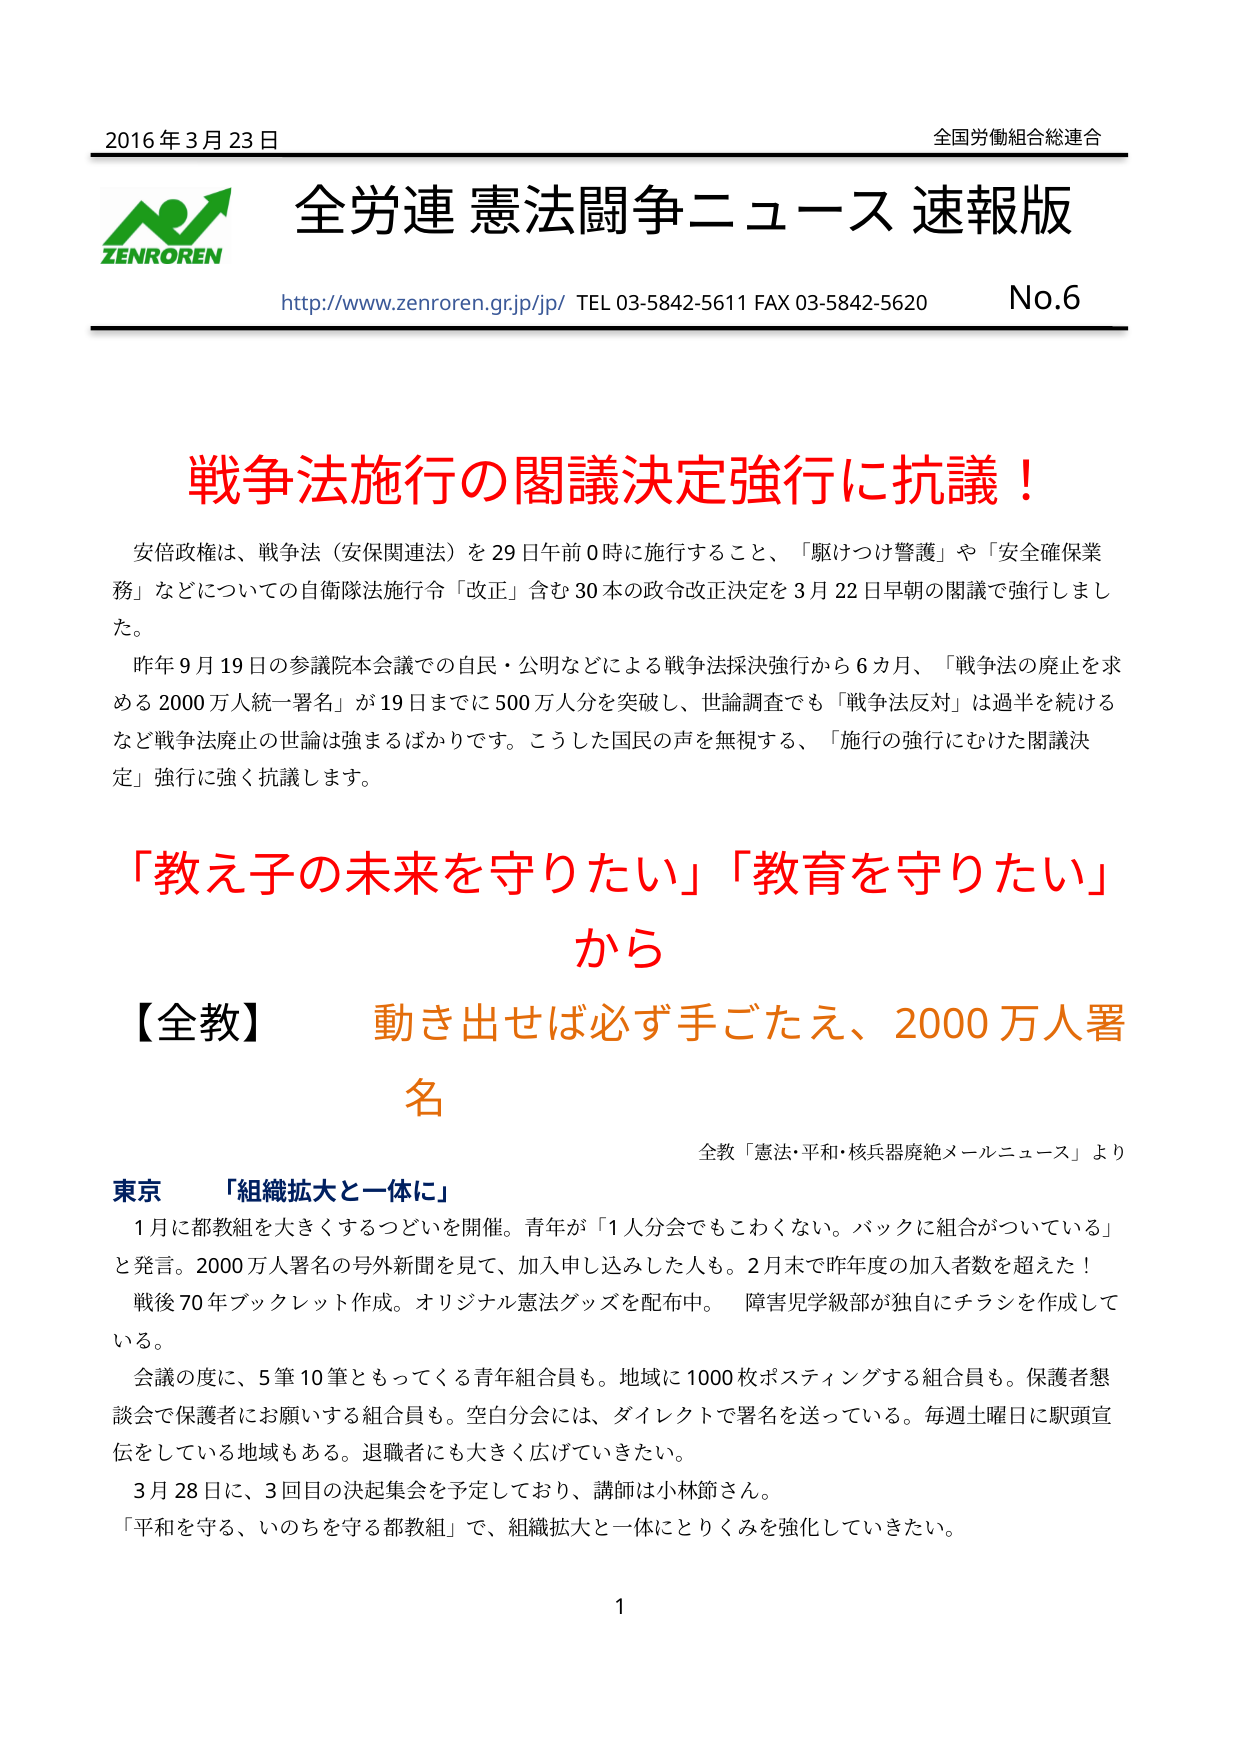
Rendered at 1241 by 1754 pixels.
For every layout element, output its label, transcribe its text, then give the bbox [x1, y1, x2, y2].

text ｢教え子の未来を守りたい」｢教育を守りたい｣から [112, 833, 1128, 983]
text 戦後70年ブックレット作成。オリジナル憲法グッズを配布中。 障害児学級部が独自にチラシを作成している。 [112, 1283, 1128, 1358]
text 東京 「組織拡大と一体に」 [112, 1171, 1128, 1208]
text 戦争法施行の閣議決定強行に抗議！ [112, 421, 1128, 533]
text 昨年9月19日の参議院本会議での自民・公明などによる戦争法採決強行から6カ月、「戦争法の廃止を求める2000万人統一署名」が19日までに500万人分を突破し、世論調査でも「戦争法反対」は過半を続けるなど戦争法廃止の世論は強まるばかりです。こうした国民の声を無視する、「施行の強行にむけた閣議決定」強行に強く抗議します。 [112, 646, 1128, 796]
text 【全教】 動き出せば必ず手ごたえ、2000万人署名 [112, 983, 1128, 1133]
text 3月28日に、3回目の決起集会を予定しており、講師は小林節さん。 [112, 1471, 1128, 1508]
text 1月に都教組を大きくするつどいを開催。青年が「1人分会でもこわくない。バックに組合がついている」と発言。2000万人署名の号外新聞を見て、加入申し込みした人も。2月末で昨年度の加入者数を超えた！ [112, 1208, 1128, 1283]
text 「平和を守る、いのちを守る都教組」で、組織拡大と一体にとりくみを強化していきたい。 [112, 1508, 1128, 1546]
text 全教「憲法･平和･核兵器廃絶メールニュース」より [112, 1133, 1128, 1171]
picture [100, 187, 232, 264]
text 会議の度に、5筆10筆ともってくる青年組合員も。地域に1000枚ポスティングする組合員も。保護者懇談会で保護者にお願いする組合員も。空白分会には、ダイレクトで署名を送っている。毎週土曜日に駅頭宣伝をしている地域もある。退職者にも大きく広げていきたい。 [112, 1358, 1128, 1471]
text 安倍政権は、戦争法（安保関連法）を29日午前0時に施行すること、「駆けつけ警護」や「安全確保業務」などについての自衛隊法施行令「改正」含む30本の政令改正決定を3月22日早朝の閣議で強行しました。 [112, 533, 1128, 646]
